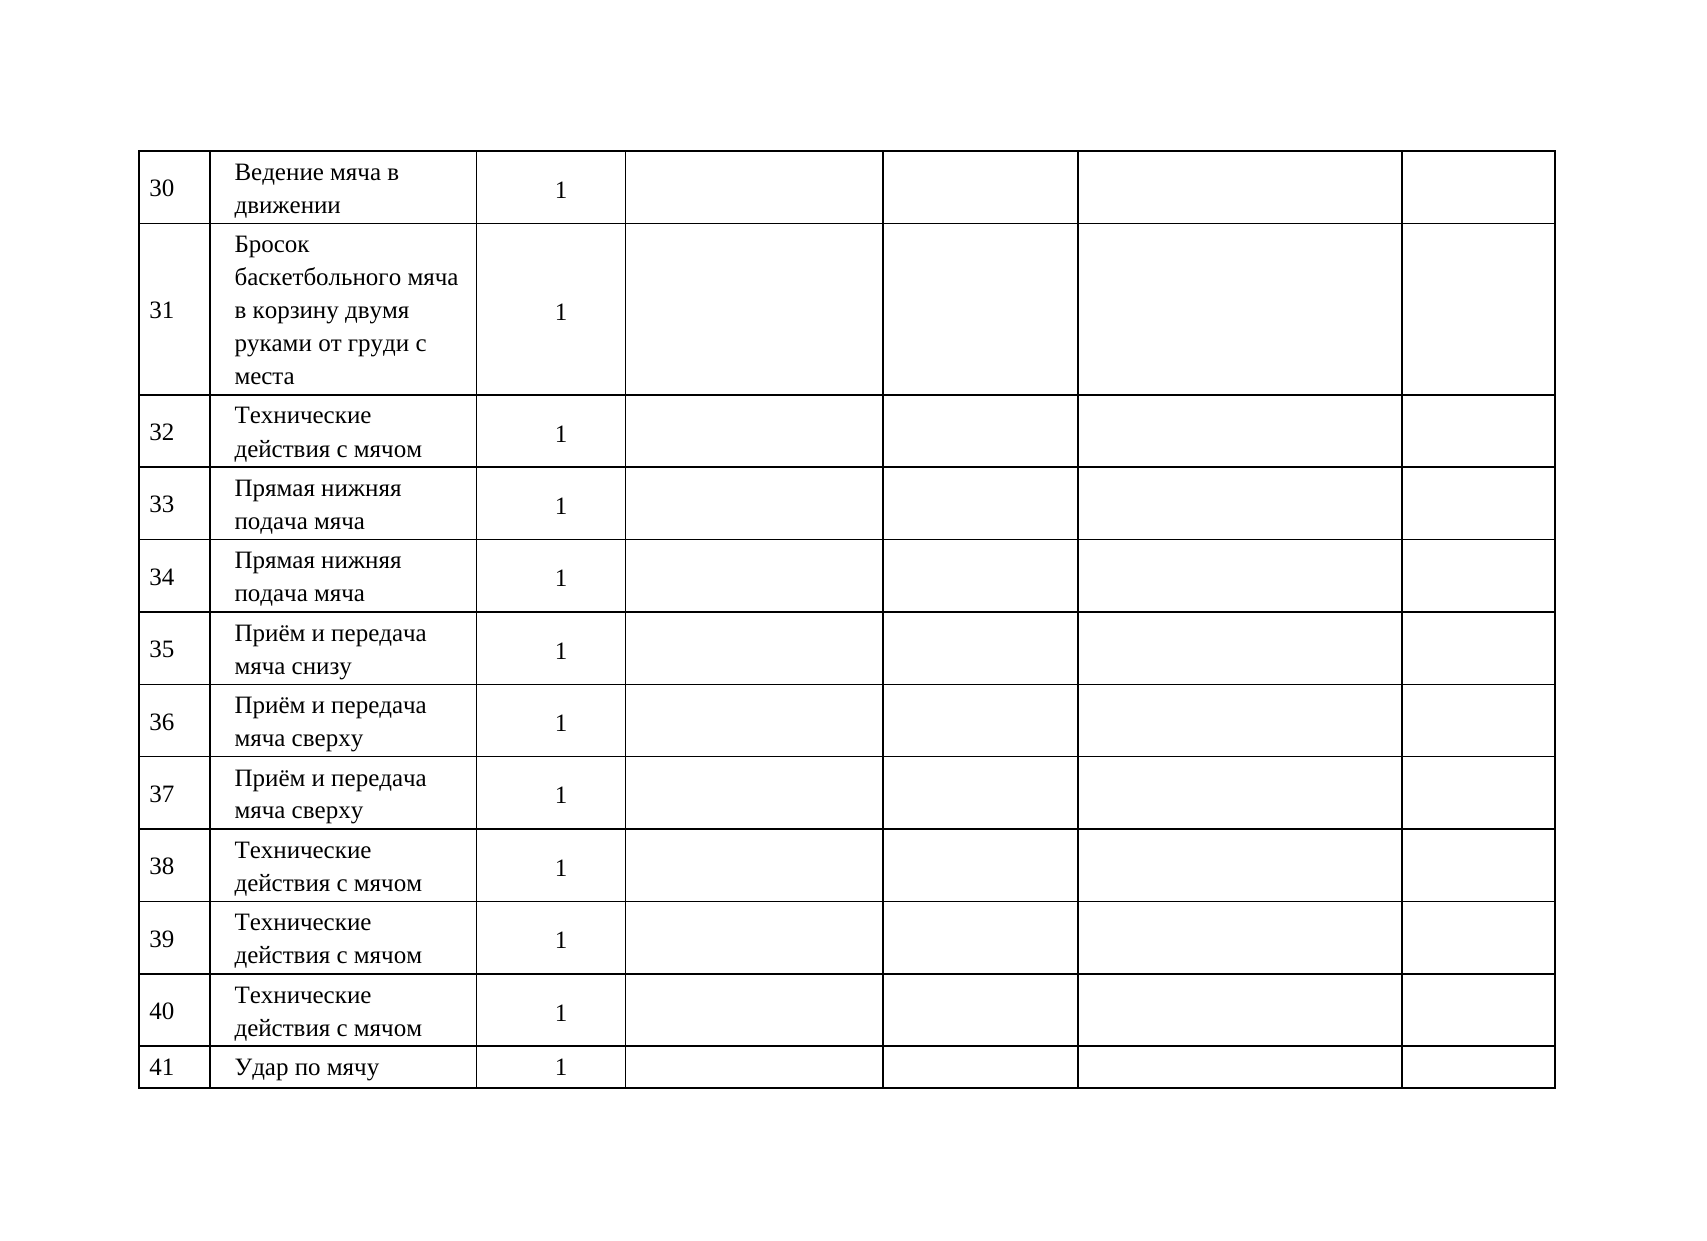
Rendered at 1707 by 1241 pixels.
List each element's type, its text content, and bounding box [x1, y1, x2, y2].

table_cell [1403, 152, 1554, 222]
table_cell [1403, 757, 1554, 828]
table_cell [884, 1047, 1077, 1087]
table_cell [1079, 1047, 1401, 1087]
table_cell Ведение мяча в движении [211, 152, 476, 222]
table_cell [1079, 830, 1401, 901]
table_cell 1 [477, 1047, 625, 1087]
table_cell [1403, 830, 1554, 901]
table_cell 32 [140, 396, 209, 466]
table_cell [1079, 902, 1401, 973]
table_cell 1 [477, 152, 625, 222]
table_cell [884, 224, 1077, 394]
table_cell [884, 685, 1077, 756]
table_cell 1 [477, 540, 625, 611]
table_cell 1 [477, 613, 625, 683]
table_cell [211, 1047, 476, 1087]
table_cell [884, 830, 1077, 901]
table_cell [884, 152, 1077, 222]
table_cell Технические действия с мячом [211, 975, 476, 1045]
table_cell Приём и передача мяча сверху [211, 685, 476, 756]
table_cell [1403, 468, 1554, 539]
table_cell [1403, 902, 1554, 973]
table_cell [884, 757, 1077, 828]
table_cell [626, 685, 882, 756]
table_cell [626, 224, 882, 394]
table_cell 35 [140, 613, 209, 683]
table_cell Прямая нижняя подача мяча [211, 540, 476, 611]
table_cell [626, 902, 882, 973]
table_cell 1 [477, 757, 625, 828]
table_cell Прямая нижняя подача мяча [211, 468, 476, 539]
table_cell [626, 975, 882, 1045]
table_cell [626, 613, 882, 683]
table_cell [884, 468, 1077, 539]
table_cell [626, 1047, 882, 1087]
table_cell 37 [140, 757, 209, 828]
table_cell 1 [477, 830, 625, 901]
table_cell [626, 396, 882, 466]
table_cell [1403, 613, 1554, 683]
table_cell [1403, 224, 1554, 394]
table_cell [1079, 613, 1401, 683]
table_cell 1 [477, 396, 625, 466]
table_cell 1 [477, 902, 625, 973]
table_cell 1 [477, 685, 625, 756]
table_cell [884, 540, 1077, 611]
table_cell 40 [140, 975, 209, 1045]
table_cell [626, 152, 882, 222]
table_cell Технические действия с мячом [211, 902, 476, 973]
table_cell 33 [140, 468, 209, 539]
table_cell 34 [140, 540, 209, 611]
table_cell [884, 396, 1077, 466]
table_cell [1403, 685, 1554, 756]
table_cell [1079, 975, 1401, 1045]
table_cell [1403, 540, 1554, 611]
table_cell [626, 468, 882, 539]
table_cell 38 [140, 830, 209, 901]
table_cell [1403, 1047, 1554, 1087]
table_cell [884, 613, 1077, 683]
table_cell [626, 830, 882, 901]
table_cell [1079, 685, 1401, 756]
table_cell 41 [140, 1047, 209, 1087]
table_cell [1079, 468, 1401, 539]
table_cell [1079, 224, 1401, 394]
table_cell 1 [477, 975, 625, 1045]
table_cell [626, 757, 882, 828]
table_cell 31 [140, 224, 209, 394]
table_cell [1403, 975, 1554, 1045]
table_cell Технические действия с мячом [211, 830, 476, 901]
table_cell Бросок баскетбольного мяча в корзину двумя руками от груди с места [211, 224, 476, 394]
table_cell [1403, 396, 1554, 466]
table_cell 1 [477, 468, 625, 539]
table_cell [884, 975, 1077, 1045]
table_cell [884, 902, 1077, 973]
table_cell [626, 540, 882, 611]
table_cell Приём и передача мяча снизу [211, 613, 476, 683]
table_cell [1079, 540, 1401, 611]
table_cell 39 [140, 902, 209, 973]
table_cell 30 [140, 152, 209, 222]
table_cell Технические действия с мячом [211, 396, 476, 466]
table_cell [1079, 396, 1401, 466]
table_cell [1079, 757, 1401, 828]
table_cell Приём и передача мяча сверху [211, 757, 476, 828]
table_cell 1 [477, 224, 625, 394]
table_cell [1079, 152, 1401, 222]
table_cell 36 [140, 685, 209, 756]
